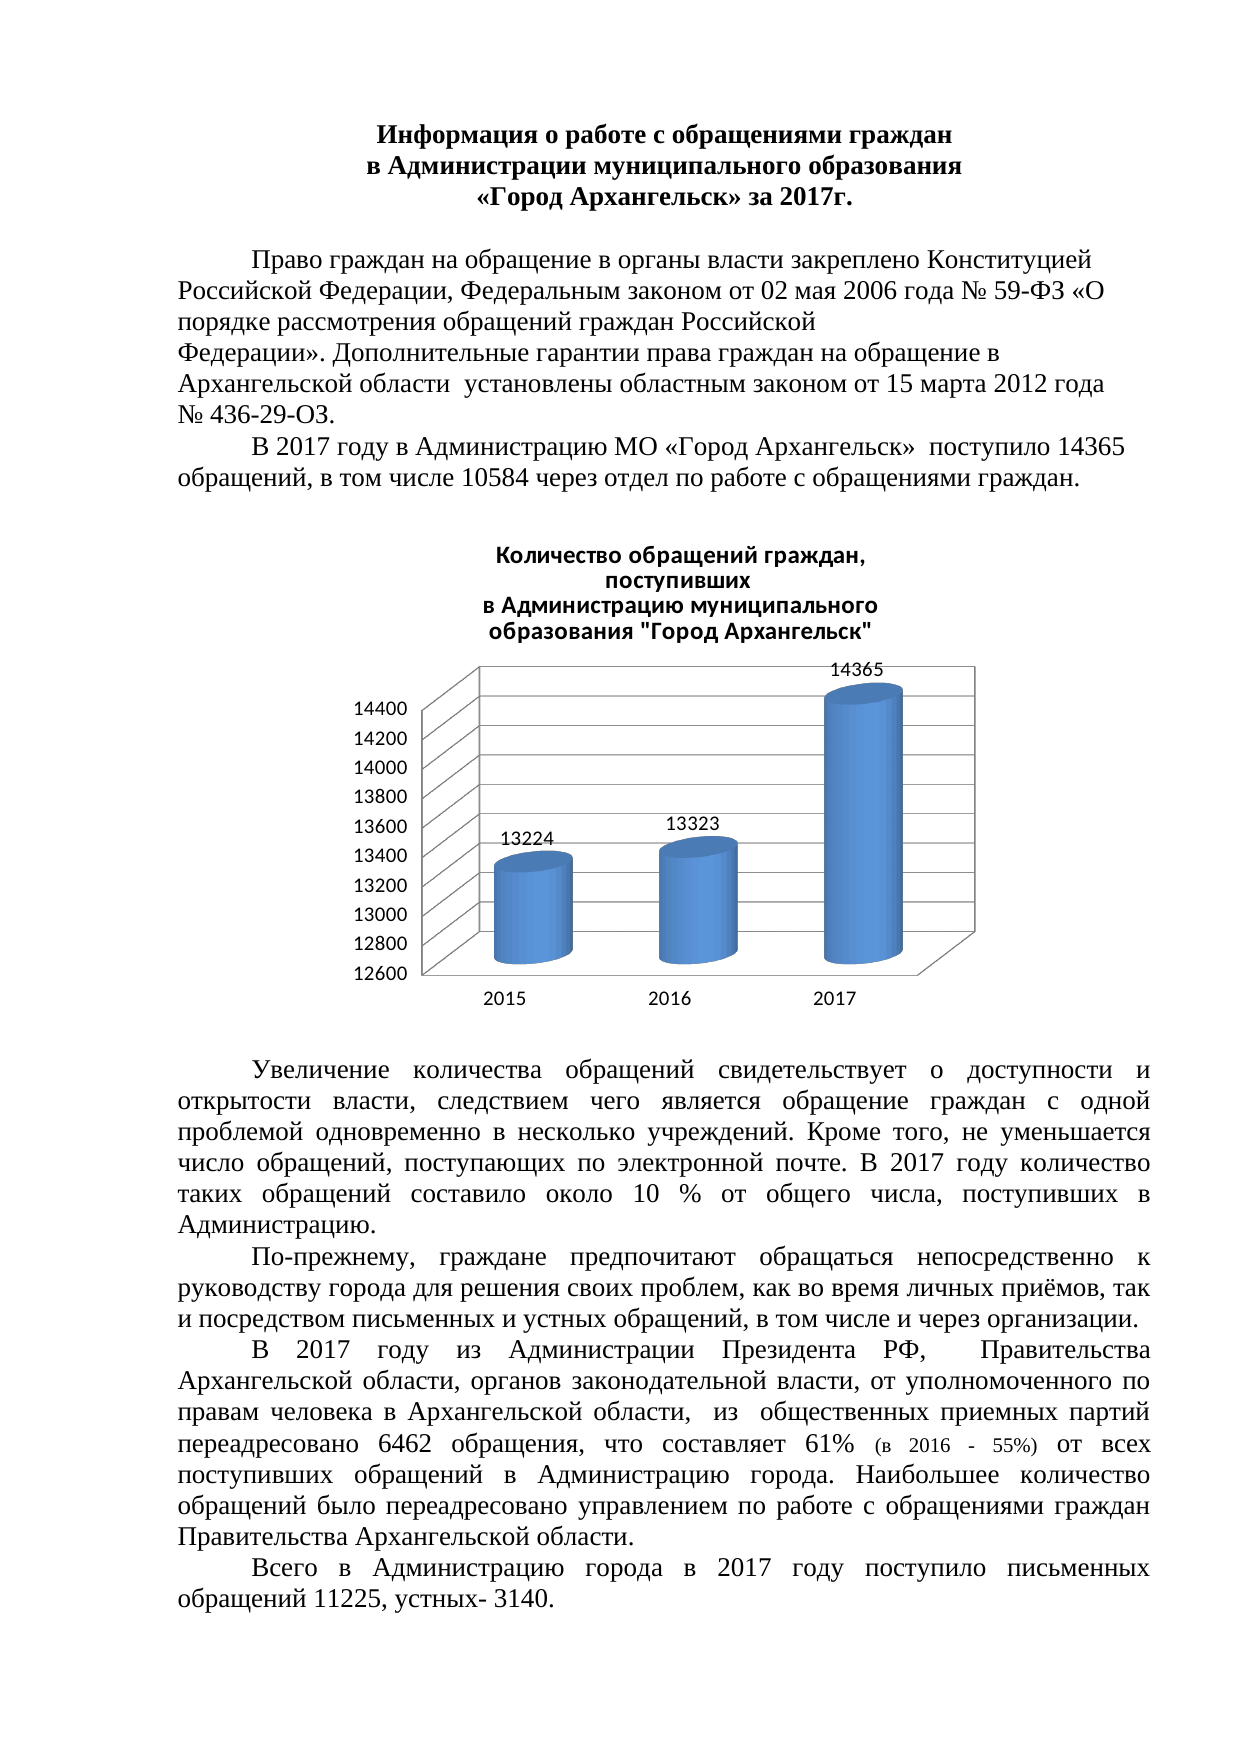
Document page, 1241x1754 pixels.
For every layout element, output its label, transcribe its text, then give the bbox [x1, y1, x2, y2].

text В 2017 году из Администрации Президента РФ, Правительства Архангельской области, органов законодательной власти, от уполномоченного по правам человека в Архангельской области, из общественных приемных партий переадресовано 6462 обращения, что составляет 61% (в 2016 - 55%) от всех поступивших обращений в Администрацию города. Наибольшее количество обращений было переадресовано управлением по работе с обращениями граждан Правительства Архангельской области. [177, 1333, 1152, 1551]
text Увеличение количества обращений свидетельствует о доступности и открытости власти, следствием чего является обращение граждан с одной проблемой одновременно в несколько учреждений. Кроме того, не уменьшается число обращений, поступающих по электронной почте. В 2017 году количество таких обращений составило около 10 % от общего числа, поступивших в Администрацию. [177, 1053, 1152, 1240]
text в Администрации муниципального образования [177, 149, 1152, 180]
text Информация о работе с обращениями граждан [177, 118, 1152, 149]
text В 2017 году в Администрацию МО «Город Архангельск» поступило 14365 обращений, в том числе 10584 через отдел по работе с обращениями граждан. [177, 429, 1152, 492]
text По-прежнему, граждане предпочитают обращаться непосредственно к руководству города для решения своих проблем, как во время личных приёмов, так и посредством письменных и устных обращений, в том числе и через организации. [177, 1240, 1152, 1333]
text Всего в Администрацию города в 2017 году поступило письменных обращений 11225, устных- 3140. [177, 1551, 1152, 1613]
text Право граждан на обращение в органы власти закреплено Конституцией Российской Федерации, Федеральным законом от 02 мая 2006 года № 59-ФЗ «О порядке рассмотрения обращений граждан Российской Федерации». Дополнительные гарантии права граждан на обращение в Архангельской области установлены областным законом от 15 марта 2012 года № 436-29-ОЗ. [177, 243, 1152, 429]
text «Город Архангельск» за 2017г. [177, 180, 1152, 212]
